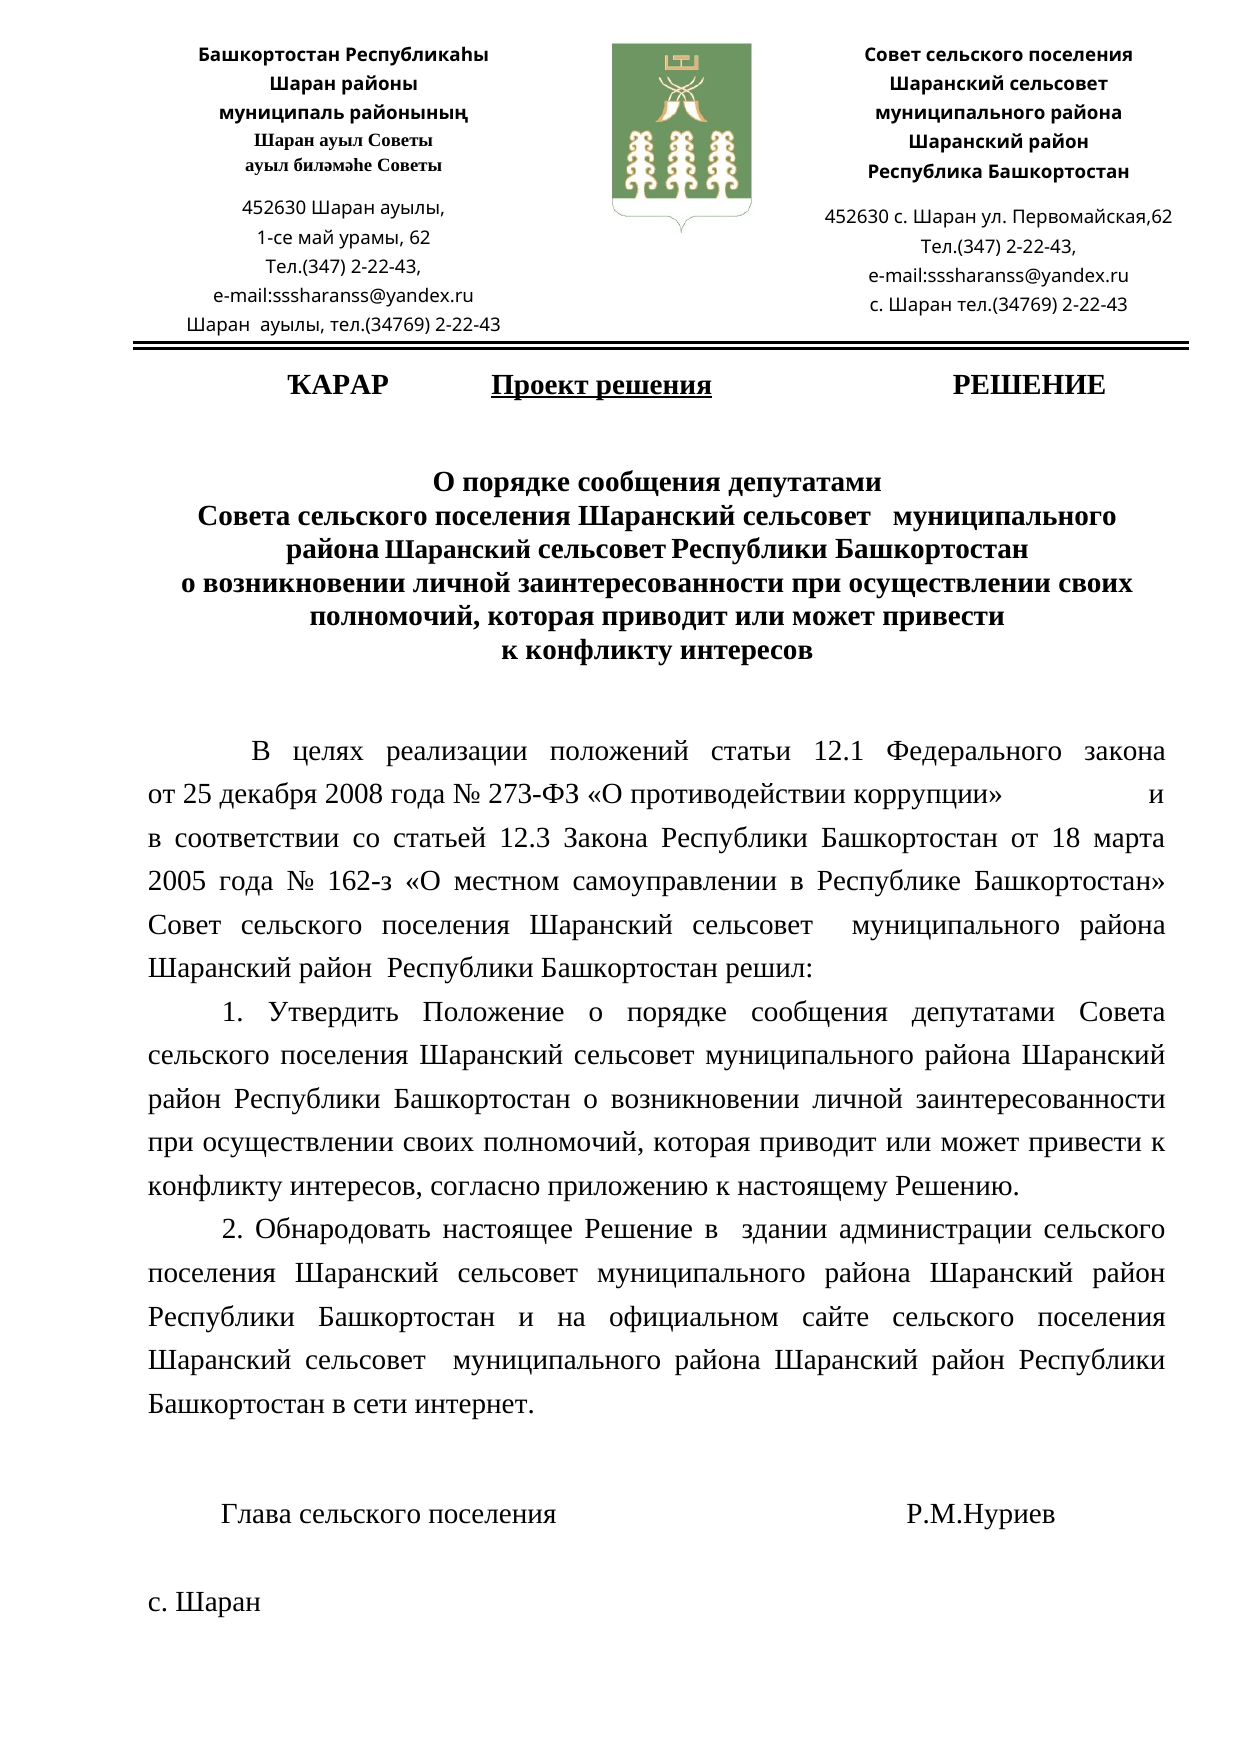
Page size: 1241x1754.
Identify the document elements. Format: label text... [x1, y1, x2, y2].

text О порядке сообщения депутатами [148, 464, 1167, 498]
table_header [554, 41, 808, 341]
picture [609, 41, 753, 234]
text к конфликту интересов [148, 632, 1167, 666]
text ҠАРАР Проект решения РЕШЕНИЕ [148, 350, 1167, 401]
text с. Шаран [148, 1584, 1167, 1618]
table_header Совет сельского поселения Шаранский сельсовет муниципального района Шаранский район Республика Башкортостан 452630 с. Шаран ул. Первомайская,62 Тел.(347) 2-22-43, e-mail:sssharanss@yandex.ru с. Шаран тел.(34769) 2-22-43 [808, 41, 1189, 341]
text В целях реализации положений статьи 12.1 Федерального закона от 25 декабря 2008 года № 273-ФЗ «О противодействии коррупции» и в соответствии со статьей 12.3 Закона Республики Башкортостан от 18 марта 2005 года № 162-з «О местном самоуправлении в Республике Башкортостан» Совет сельского поселения Шаранский сельсовет муниципального района Шаранский район Республики Башкортостан решил: [148, 733, 1167, 984]
text о возникновении личной заинтересованности при осуществлении своих полномочий, которая приводит или может привести [148, 565, 1167, 632]
text Совета сельского поселения Шаранский сельсовет муниципального района Шаранский сельсовет Республики Башкортостан [148, 498, 1167, 565]
list Глава сельского поселения Р.М.Нуриев [148, 1496, 1167, 1530]
table_header Башкортостан Республикаһы Шаран районы муниципаль районының Шаран ауыл Советы ауыл биләмәһе Советы 452630 Шаран ауылы, 1-се май урамы, 62 Тел.(347) 2-22-43, e-mail:sssharanss@yandex.ru Шаран ауылы, тел.(34769) 2-22-43 [133, 41, 554, 341]
text 2. Обнародовать настоящее Решение в здании администрации сельского поселения Шаранский сельсовет муниципального района Шаранский район Республики Башкортостан и на официальном сайте сельского поселения Шаранский сельсовет муниципального района Шаранский район Республики Башкортостан в сети интернет. [148, 1212, 1167, 1419]
text 1. Утвердить Положение о порядке сообщения депутатами Совета сельского поселения Шаранский сельсовет муниципального района Шаранский район Республики Башкортостан о возникновении личной заинтересованности при осуществлении своих полномочий, которая приводит или может привести к конфликту интересов, согласно приложению к настоящему Решению. [148, 994, 1167, 1202]
